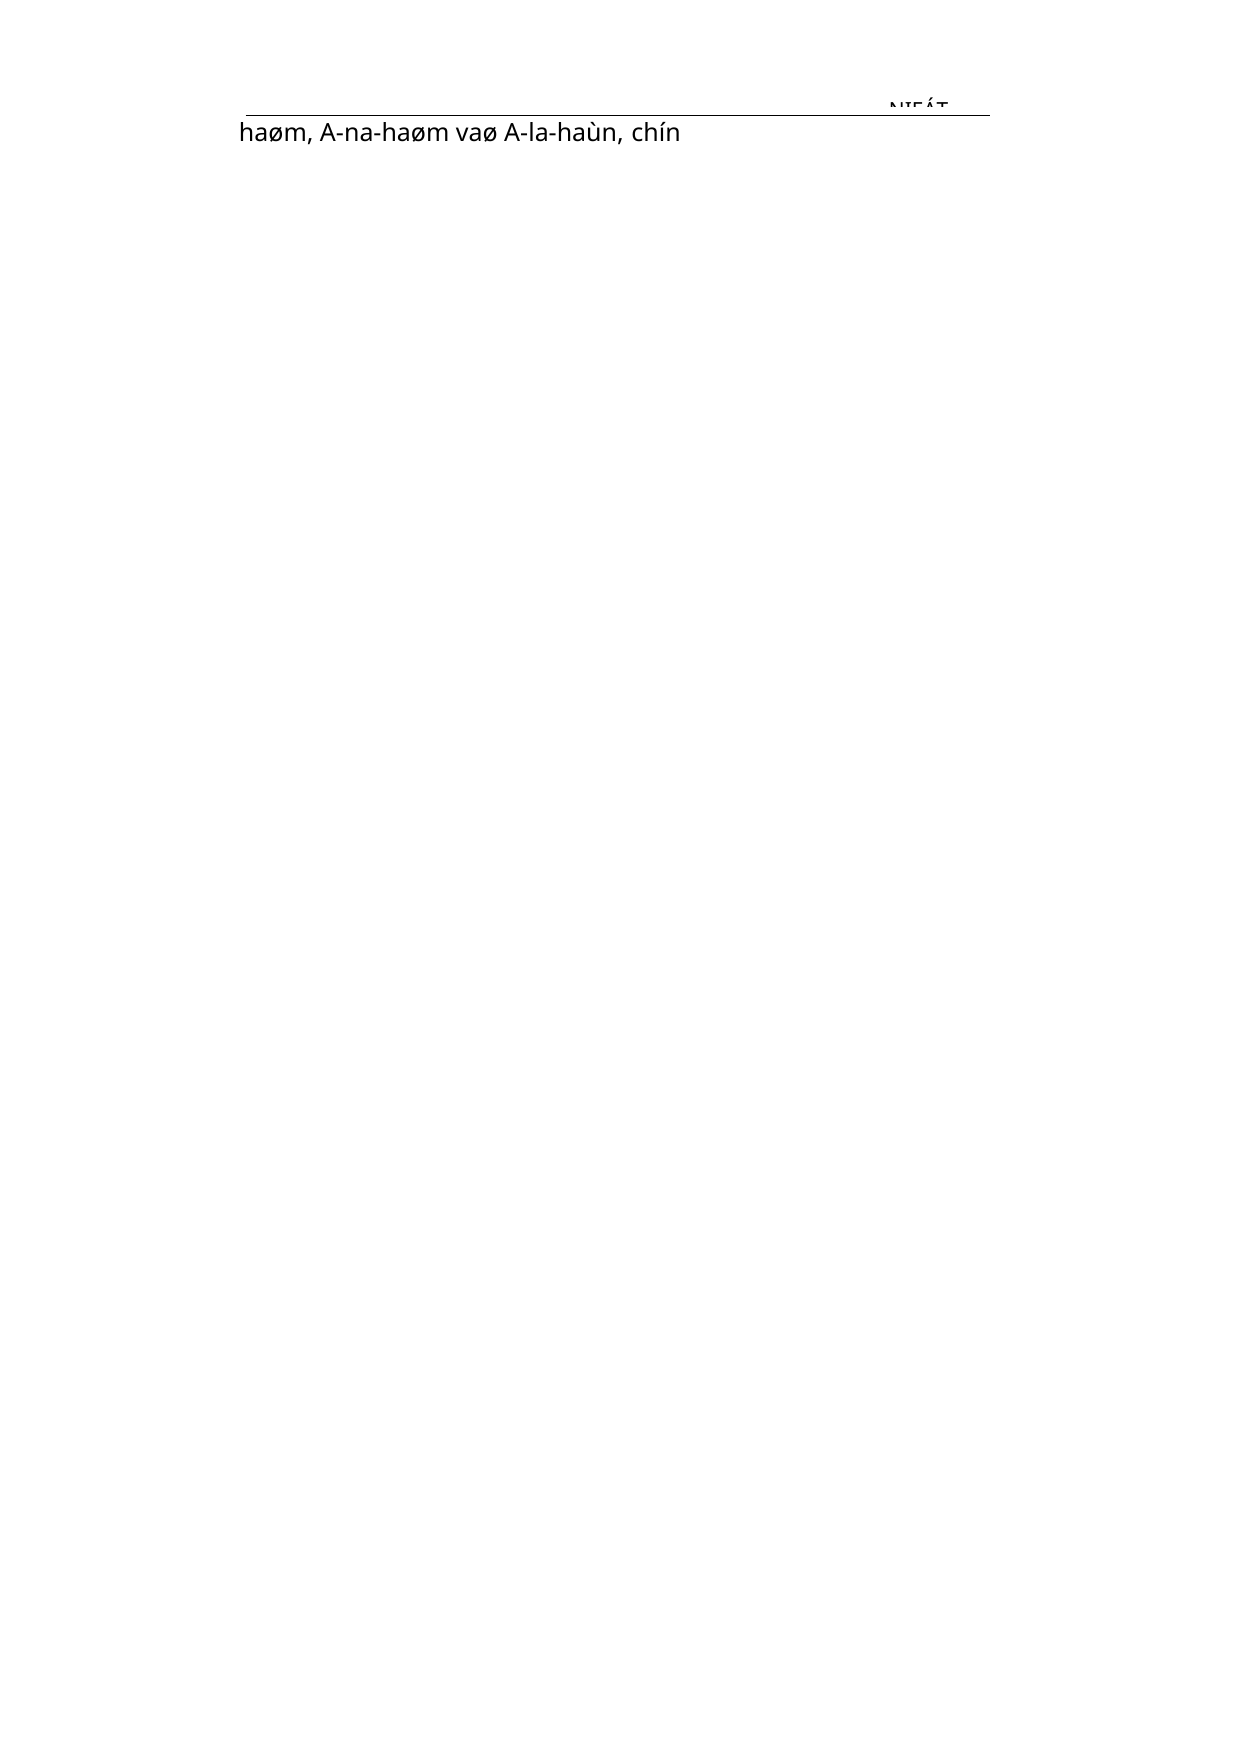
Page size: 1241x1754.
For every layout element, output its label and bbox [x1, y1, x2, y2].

text [239, 114, 993, 149]
